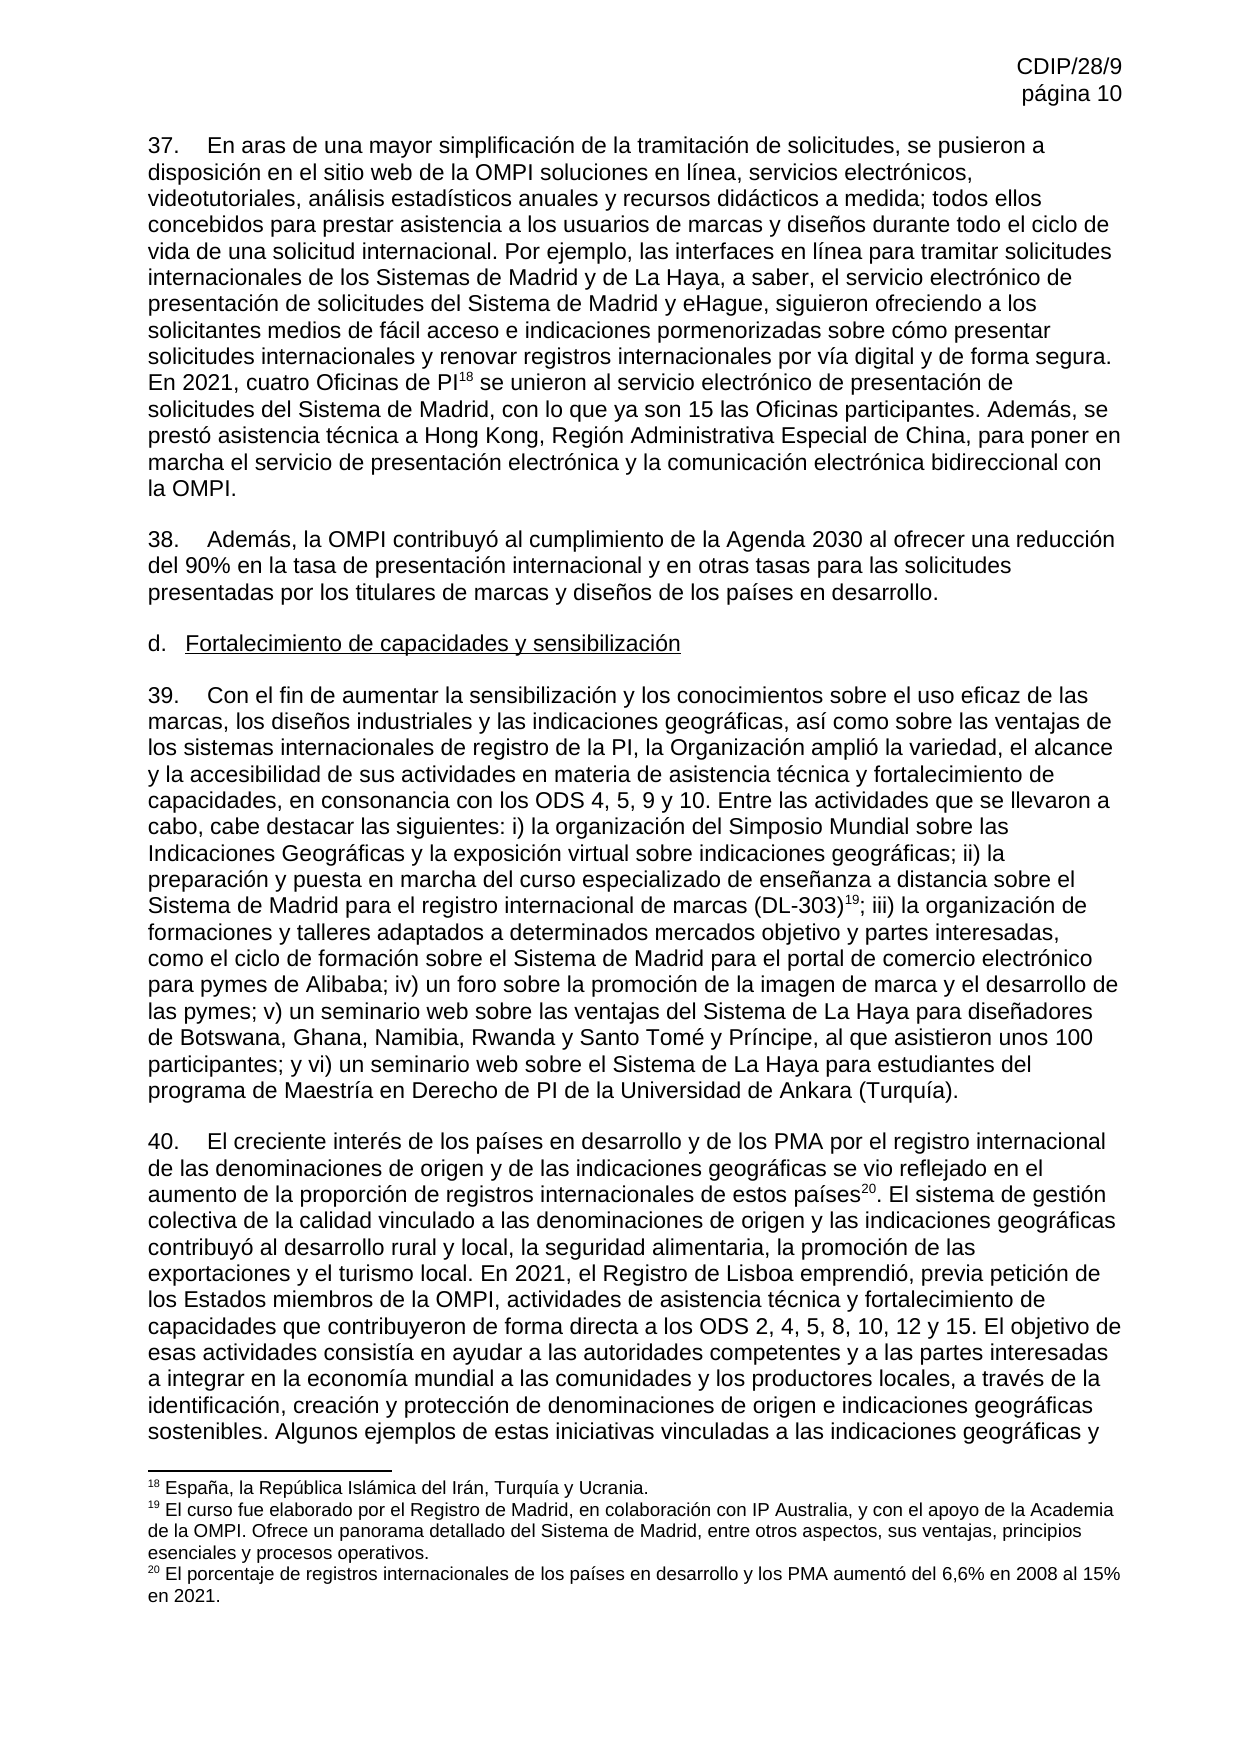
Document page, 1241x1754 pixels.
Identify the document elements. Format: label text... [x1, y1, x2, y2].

list En aras de una mayor simplificación de la tramitación de solicitudes, se pusieron a disposición en el sitio web de la OMPI soluciones en línea, servicios electrónicos, videotutoriales, análisis estadísticos anuales y recursos didácticos a medida; todos ellos concebidos para prestar asistencia a los usuarios de marcas y diseños durante todo el ciclo de vida de una solicitud internacional. Por ejemplo, las interfaces en línea para tramitar solicitudes internacionales de los Sistemas de Madrid y de La Haya, a saber, el servicio electrónico de presentación de solicitudes del Sistema de Madrid y eHague, siguieron ofreciendo a los solicitantes medios de fácil acceso e indicaciones pormenorizadas sobre cómo presentar solicitudes internacionales y renovar registros internacionales por vía digital y de forma segura. En 2021, cuatro Oficinas de PI se unieron al servicio electrónico de presentación de solicitudes del Sistema de Madrid, con lo que ya son 15 las Oficinas participantes. Además, se prestó asistencia técnica a Hong Kong, Región Administrativa Especial de China, para poner en marcha el servicio de presentación electrónica y la comunicación electrónica bidireccional con la OMPI. [148, 132, 1122, 501]
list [148, 1128, 1122, 1444]
list Además, la OMPI contribuyó al cumplimiento de la Agenda 2030 al ofrecer una reducción del 90% en la tasa de presentación internacional y en otras tasas para las solicitudes presentadas por los titulares de marcas y diseños de los países en desarrollo. [148, 526, 1122, 605]
list Con el fin de aumentar la sensibilización y los conocimientos sobre el uso eficaz de las marcas, los diseños industriales y las indicaciones geográficas, así como sobre las ventajas de los sistemas internacionales de registro de la PI, la Organización amplió la variedad, el alcance y la accesibilidad de sus actividades en materia de asistencia técnica y fortalecimiento de capacidades, en consonancia con los ODS 4, 5, 9 y 10. Entre las actividades que se llevaron a cabo, cabe destacar las siguientes: i) la organización del Simposio Mundial sobre las Indicaciones Geográficas y la exposición virtual sobre indicaciones geográficas; ii) la preparación y puesta en marcha del curso especializado de enseñanza a distancia sobre el Sistema de Madrid para el registro internacional de marcas (DL-303); iii) la organización de formaciones y talleres adaptados a determinados mercados objetivo y partes interesadas, como el ciclo de formación sobre el Sistema de Madrid para el portal de comercio electrónico para pymes de Alibaba; iv) un foro sobre la promoción de la imagen de marca y el desarrollo de las pymes; v) un seminario web sobre las ventajas del Sistema de La Haya para diseñadores de Botswana, Ghana, Namibia, Rwanda y Santo Tomé y Príncipe, al que asistieron unos 100 participantes; y vi) un seminario web sobre el Sistema de La Haya para estudiantes del programa de Maestría en Derecho de PI de la Universidad de Ankara (Turquía). [148, 682, 1122, 1103]
subtitle Fortalecimiento de capacidades y sensibilización [148, 630, 1122, 657]
